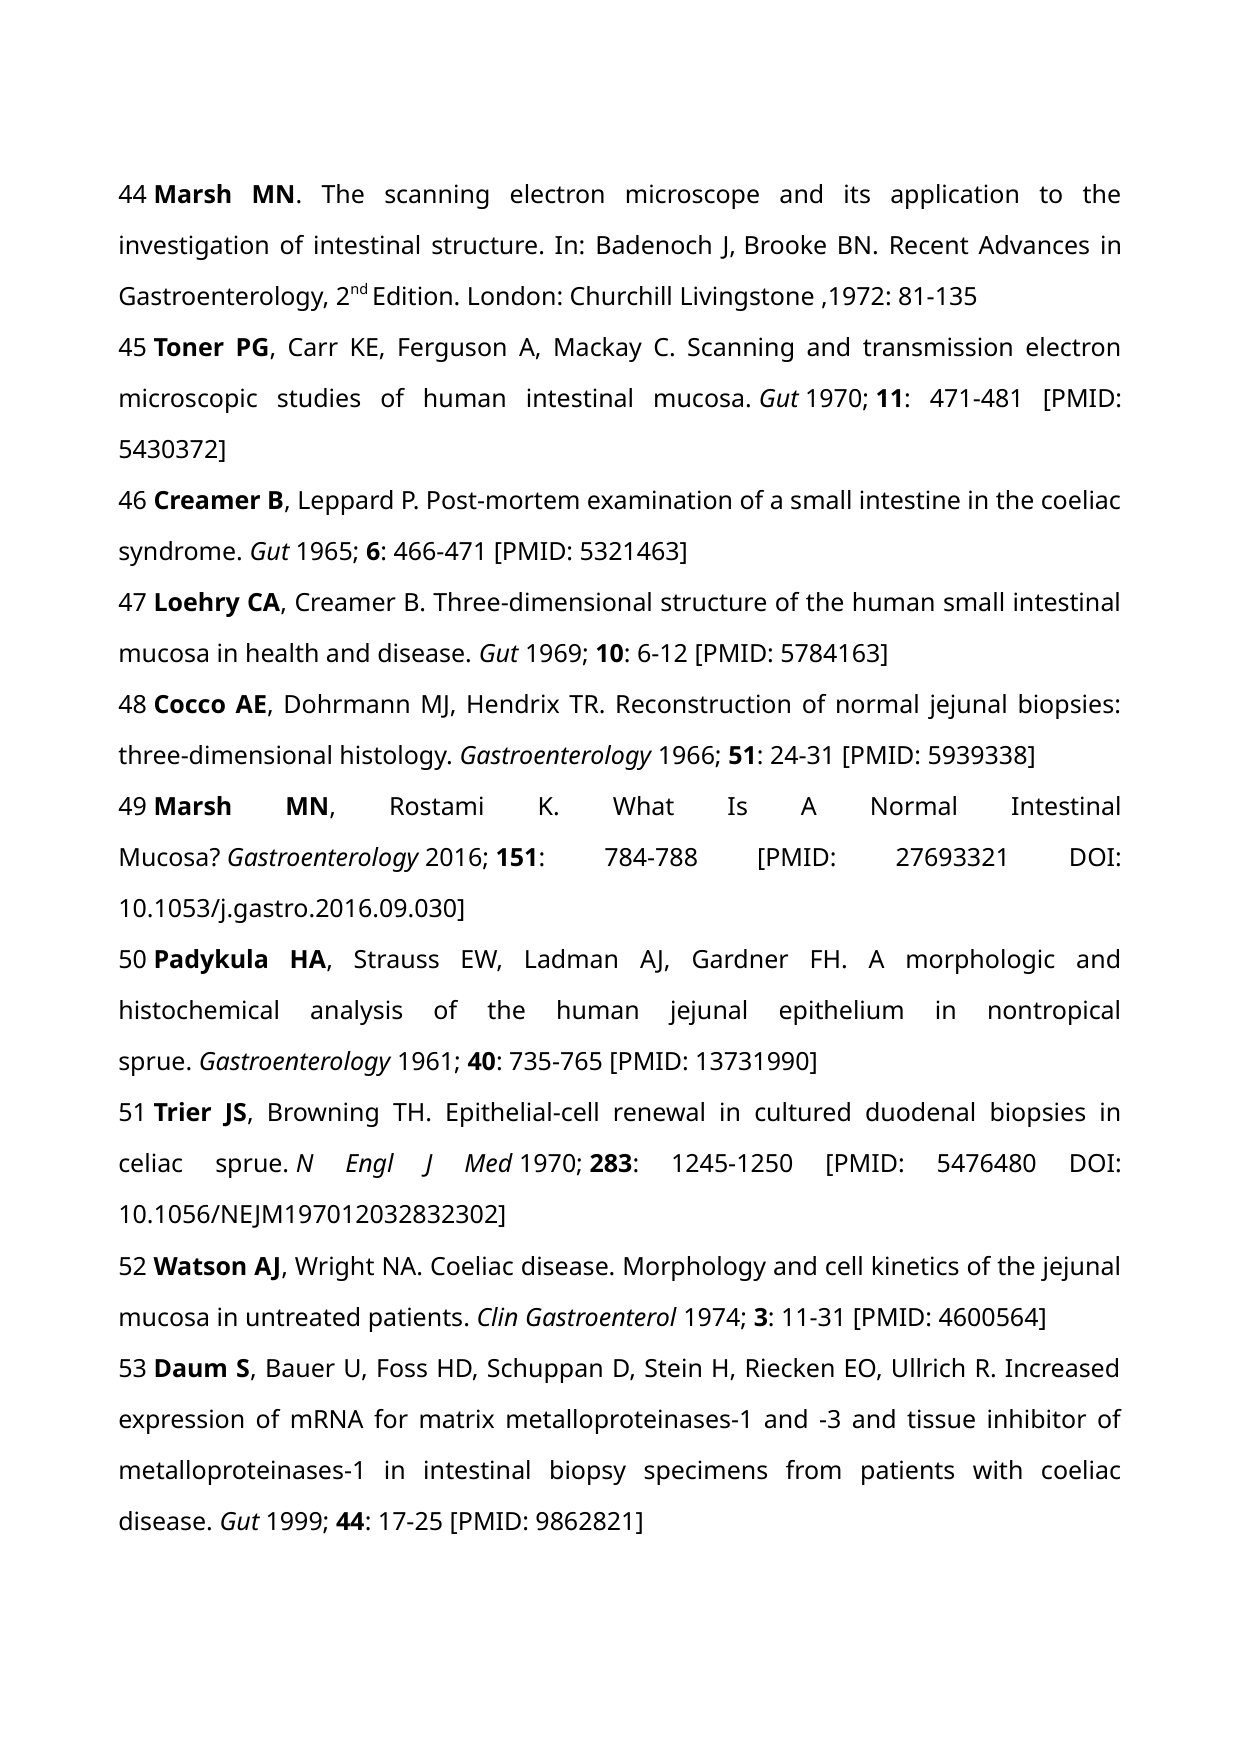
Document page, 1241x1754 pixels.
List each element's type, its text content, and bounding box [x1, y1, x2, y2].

text 50 Padykula HA, Strauss EW, Ladman AJ, Gardner FH. A morphologic and histochemical analysis of the human jejunal epithelium in nontropical sprue. Gastroenterology 1961; 40: 735-765 [PMID: 13731990] [118, 942, 1122, 1078]
text 51 Trier JS, Browning TH. Epithelial-cell renewal in cultured duodenal biopsies in celiac sprue. N Engl J Med 1970; 283: 1245-1250 [PMID: 5476480 DOI: 10.1056/NEJM197012032832302] [118, 1095, 1122, 1231]
text 53 Daum S, Bauer U, Foss HD, Schuppan D, Stein H, Riecken EO, Ullrich R. Increased expression of mRNA for matrix metalloproteinases-1 and -3 and tissue inhibitor of metalloproteinases-1 in intestinal biopsy specimens from patients with coeliac disease. Gut 1999; 44: 17-25 [PMID: 9862821] [118, 1350, 1122, 1537]
text 52 Watson AJ, Wright NA. Coeliac disease. Morphology and cell kinetics of the jejunal mucosa in untreated patients. Clin Gastroenterol 1974; 3: 11-31 [PMID: 4600564] [118, 1248, 1122, 1333]
text 49 Marsh MN, Rostami K. What Is A Normal Intestinal Mucosa? Gastroenterology 2016; 151: 784-788 [PMID: 27693321 DOI: 10.1053/j.gastro.2016.09.030] [118, 789, 1122, 925]
text 44 Marsh MN. The scanning electron microscope and its application to the investigation of intestinal structure. In: Badenoch J, Brooke BN. Recent Advances in Gastroenterology, 2nd Edition. London: Churchill Livingstone ,1972: 81-135 [118, 176, 1122, 312]
text 48 Cocco AE, Dohrmann MJ, Hendrix TR. Reconstruction of normal jejunal biopsies: three-dimensional histology. Gastroenterology 1966; 51: 24-31 [PMID: 5939338] [118, 687, 1122, 772]
text 47 Loehry CA, Creamer B. Three-dimensional structure of the human small intestinal mucosa in health and disease. Gut 1969; 10: 6-12 [PMID: 5784163] [118, 585, 1122, 670]
text 45 Toner PG, Carr KE, Ferguson A, Mackay C. Scanning and transmission electron microscopic studies of human intestinal mucosa. Gut 1970; 11: 471-481 [PMID: 5430372] [118, 329, 1122, 466]
text 46 Creamer B, Leppard P. Post-mortem examination of a small intestine in the coeliac syndrome. Gut 1965; 6: 466-471 [PMID: 5321463] [118, 483, 1122, 568]
